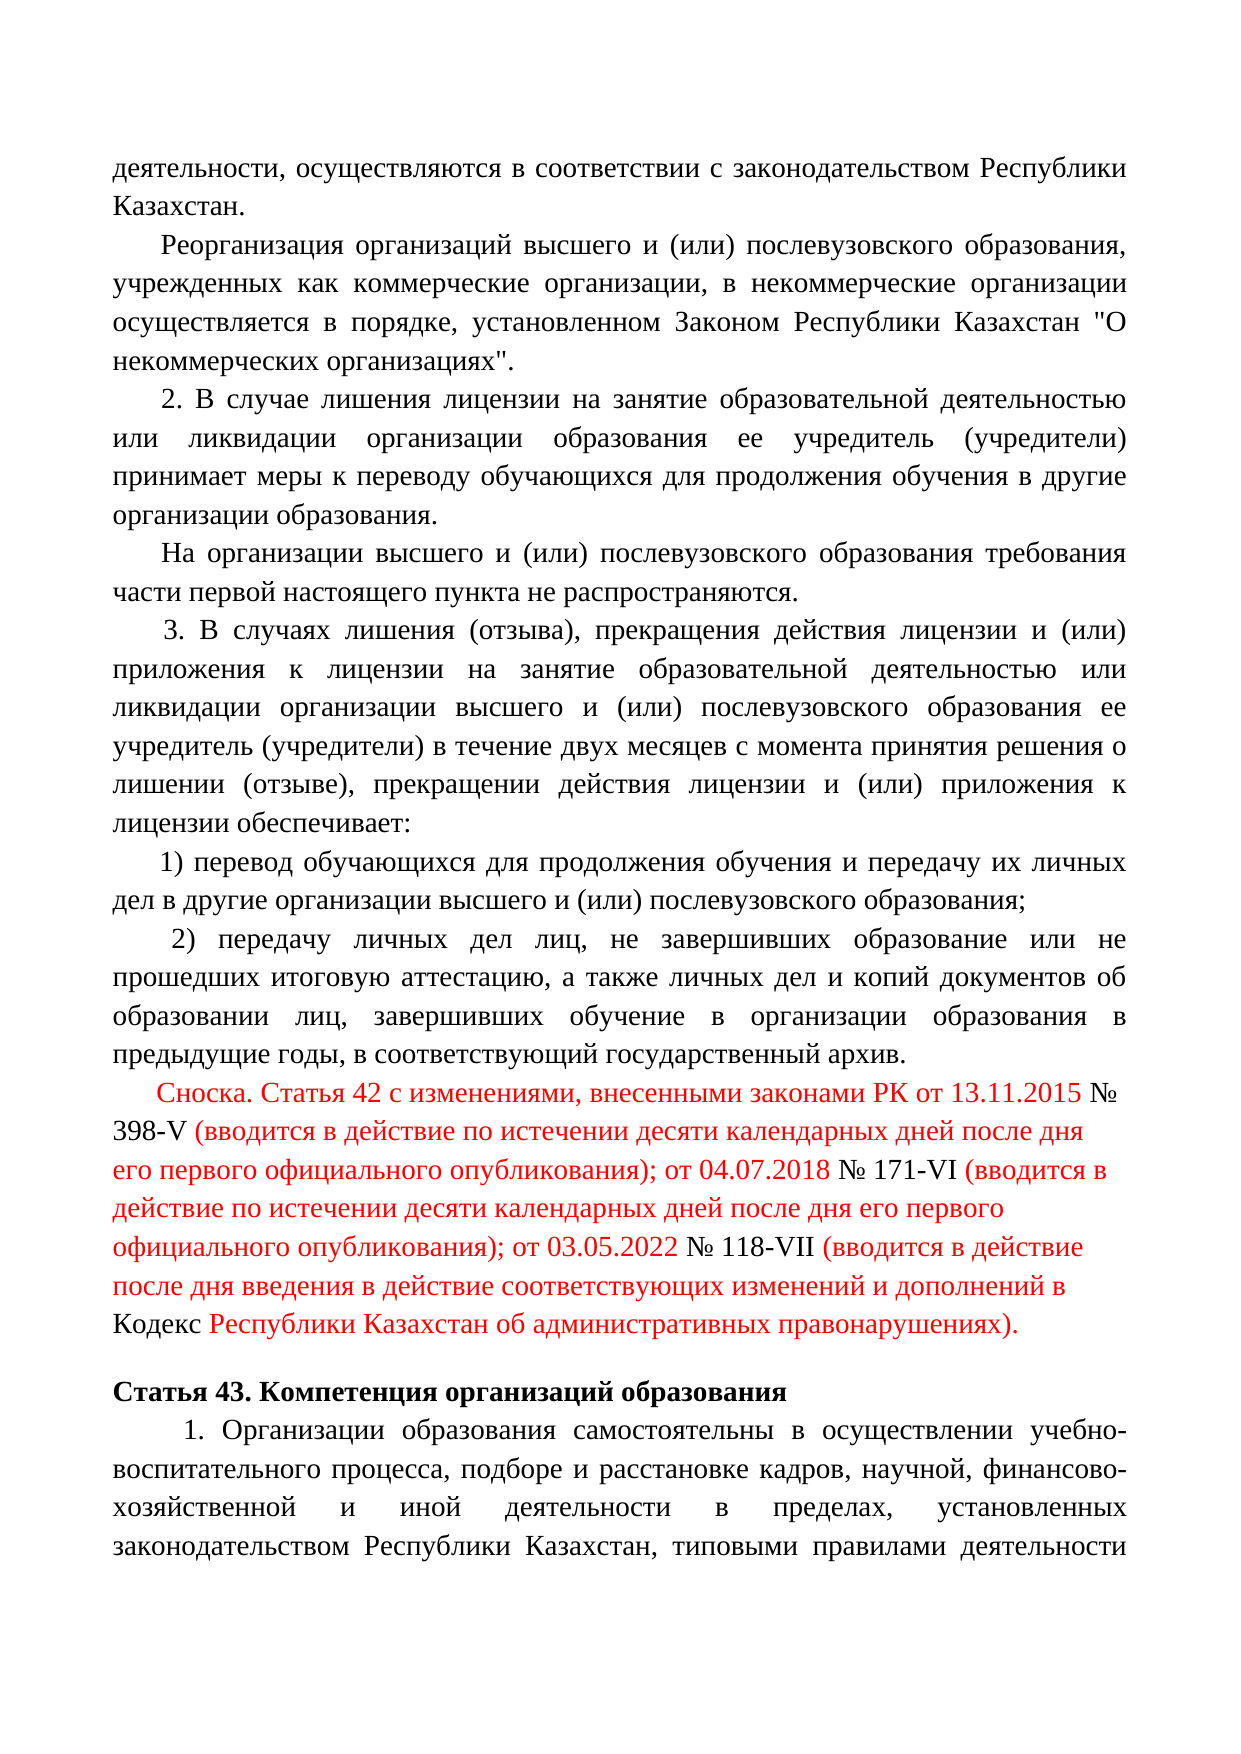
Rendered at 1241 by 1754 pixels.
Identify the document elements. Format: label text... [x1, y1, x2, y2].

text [112, 150, 1128, 222]
text 2) передачу личных дел лиц, не завершивших образование или не прошедших итоговую аттестацию, а также личных дел и копий документов об образовании лиц, завершивших обучение в организации образования в предыдущие годы, в соответствующий государственный архив. [112, 921, 1128, 1070]
text 2. В случае лишения лицензии на занятие образовательной деятельностью или ликвидации организации образования ее учредитель (учредители) принимает меры к переводу обучающихся для продолжения обучения в другие организации образования. [112, 381, 1128, 530]
text 3. В случаях лишения (отзыва), прекращения действия лицензии и (или) приложения к лицензии на занятие образовательной деятельностью или ликвидации организации высшего и (или) послевузовского образования ее учредитель (учредители) в течение двух месяцев с момента принятия решения о лишении (отзыве), прекращении действия лицензии и (или) приложения к лицензии обеспечивает: [112, 612, 1128, 839]
text Сноска. Статья 42 с изменениями, внесенными законами РК от 13.11.2015 № 398-V (вводится в действие по истечении десяти календарных дней после дня его первого официального опубликования); от 04.07.2018 № 171-VI (вводится в действие по истечении десяти календарных дней после дня его первого официального опубликования); от 03.05.2022 № 118-VII (вводится в действие после дня введения в действие соответствующих изменений и дополнений в Кодекс Республики Казахстан об административных правонарушениях). [112, 1075, 1128, 1370]
text 1) перевод обучающихся для продолжения обучения и передачу их личных дел в другие организации высшего и (или) послевузовского образования; [112, 844, 1128, 916]
text Статья 43. Компетенция организаций образования [112, 1374, 1128, 1407]
text Реорганизация организаций высшего и (или) послевузовского образования, учрежденных как коммерческие организации, в некоммерческие организации осуществляется в порядке, установленном Законом Республики Казахстан "О некоммерческих организациях". [112, 227, 1128, 376]
text На организации высшего и (или) послевузовского образования требования части первой настоящего пункта не распространяются. [112, 535, 1128, 607]
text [112, 1412, 1128, 1562]
